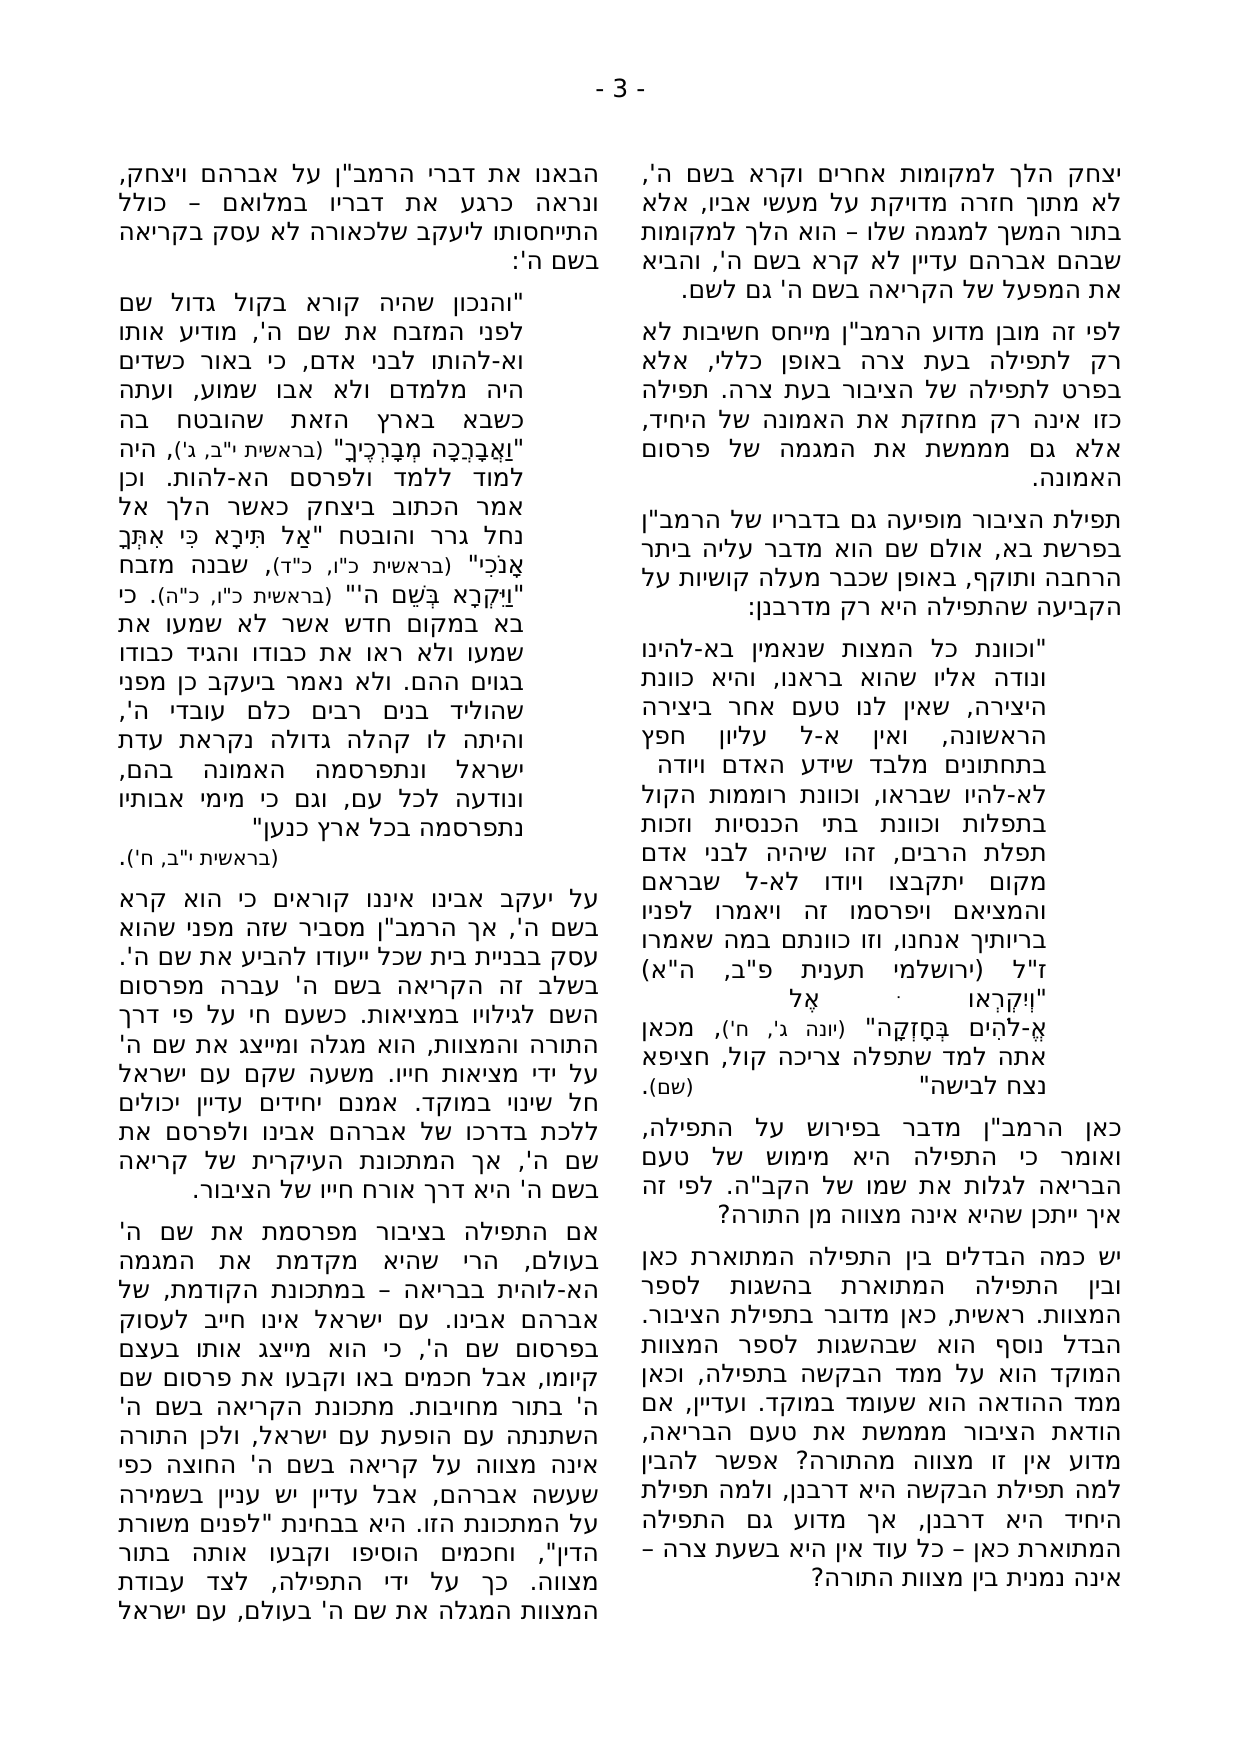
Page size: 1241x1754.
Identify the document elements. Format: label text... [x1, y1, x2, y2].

text "והנכון שהיה קורא בקול גדול שם לפני המזבח את שם ה', מודיע אותו וא-להותו לבני אדם, כי באור כשדים היה מלמדם ולא אבו שמוע, ועתה כשבא בארץ הזאת שהובטח בה "וַאֲבָרֲכָה מְבָרְכֶיךָ" (בראשית י"ב, ג'), היה למוד ללמד ולפרסם הא-להות. וכן אמר הכתוב ביצחק כאשר הלך אל נחל גרר והובטח "אַל תִּירָא כִּי אִתְּךָ אָנֹכִי" (בראשית כ"ו, כ"ד), שבנה מזבח "וַיִּקְרָא בְּשֵׁם ה'" (בראשית כ"ו, כ"ה). כי בא במקום חדש אשר לא שמעו את שמעו ולא ראו את כבודו והגיד כבודו בגוים ההם. ולא נאמר ביעקב כן מפני שהוליד בנים רבים כלם עובדי ה', והיתה לו קהלה גדולה נקראת עדת ישראל ונתפרסמה האמונה בהם, ונודעה לכל עם, וגם כי מימי אבותיו נתפרסמה בכל ארץ כנען" (בראשית י"ב, ח'). [118, 288, 524, 871]
text "וכוונת כל המצות שנאמין בא-להינו ונודה אליו שהוא בראנו, והיא כוונת היצירה, שאין לנו טעם אחר ביצירה הראשונה, ואין א-ל עליון חפץ בתחתונים מלבד שידע האדם ויודה לא-להיו שבראו, וכוונת רוממות הקול בתפלות וכוונת בתי הכנסיות וזכות תפלת הרבים, זהו שיהיה לבני אדם מקום יתקבצו ויודו לא-ל שבראם והמציאם ויפרסמו זה ויאמרו לפניו בריותיך אנחנו, וזו כוונתם במה שאמרו ז"ל (ירושלמי תענית פ"ב, ה"א) "וְיִקְרְאוּ אֶל אֱ-לֹהִים בְּחָזְקָה" (יונה ג', ח'), מכאן אתה למד שתפלה צריכה קול, חציפא נצח לבישה" (שם). [641, 634, 1047, 1101]
text תפילת הציבור מופיעה גם בדבריו של הרמב"ן בפרשת בא, אולם שם הוא מדבר עליה ביתר הרחבה ותוקף, באופן שכבר מעלה קושיות על הקביעה שהתפילה היא רק מדרבנן: [641, 505, 1122, 621]
text הבאנו את דברי הרמב"ן על אברהם ויצחק, ונראה כרגע את דבריו במלואם – כולל התייחסותו ליעקב שלכאורה לא עסק בקריאה בשם ה': [118, 159, 599, 276]
text כאן הרמב"ן מדבר בפירוש על התפילה, ואומר כי התפילה היא מימוש של טעם הבריאה לגלות את שמו של הקב"ה. לפי זה איך ייתכן שהיא אינה מצווה מן התורה? [641, 1113, 1122, 1230]
text יש כמה הבדלים בין התפילה המתוארת כאן ובין התפילה המתוארת בהשגות לספר המצוות. ראשית, כאן מדובר בתפילת הציבור. הבדל נוסף הוא שבהשגות לספר המצוות המוקד הוא על ממד הבקשה בתפילה, וכאן ממד ההודאה הוא שעומד במוקד. ועדיין, אם הודאת הציבור מממשת את טעם הבריאה, מדוע אין זו מצווה מהתורה? אפשר להבין למה תפילת הבקשה היא דרבנן, ולמה תפילת היחיד היא דרבנן, אך מדוע גם התפילה המתוארת כאן – כל עוד אין היא בשעת צרה – אינה נמנית בין מצוות התורה? [641, 1242, 1122, 1592]
text לפי זה מובן מדוע הרמב"ן מייחס חשיבות לא רק לתפילה בעת צרה באופן כללי, אלא בפרט לתפילה של הציבור בעת צרה. תפילה כזו אינה רק מחזקת את האמונה של היחיד, אלא גם מממשת את המגמה של פרסום האמונה. [641, 317, 1122, 492]
text על יעקב אבינו איננו קוראים כי הוא קרא בשם ה', אך הרמב"ן מסביר שזה מפני שהוא עסק בבניית בית שכל ייעודו להביע את שם ה'. בשלב זה הקריאה בשם ה' עברה מפרסום השם לגילויו במציאות. כשעם חי על פי דרך התורה והמצוות, הוא מגלה ומייצג את שם ה' על ידי מציאות חייו. משעה שקם עם ישראל חל שינוי במוקד. אמנם יחידים עדיין יכולים ללכת בדרכו של אברהם אבינו ולפרסם את שם ה', אך המתכונת העיקרית של קריאה בשם ה' היא דרך אורח חייו של הציבור. [118, 884, 599, 1205]
